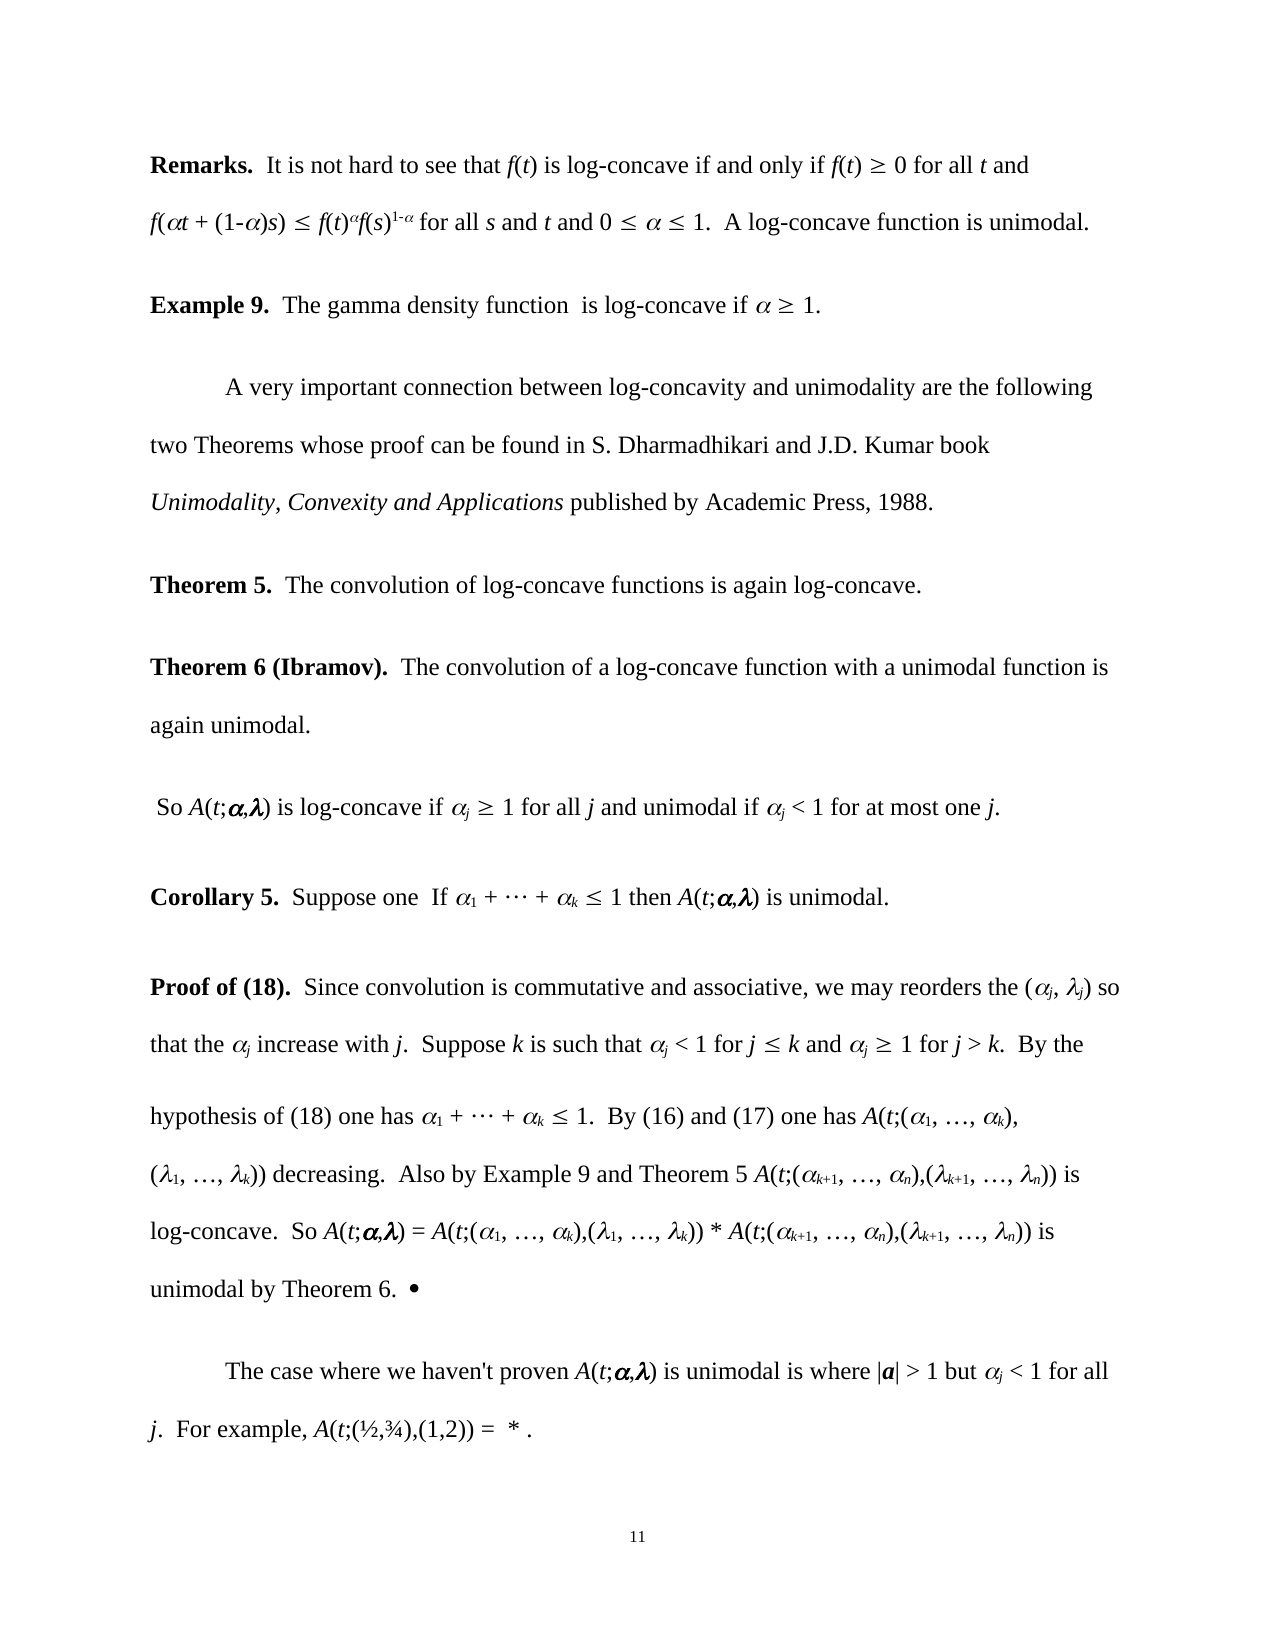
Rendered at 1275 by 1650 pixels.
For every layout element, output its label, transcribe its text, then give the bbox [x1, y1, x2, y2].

text Example 9. The gamma density function - is log-concave if 1. [150, 290, 1125, 319]
text Proof of (18). Since convolution is commutative and associative, we may reorders the (j, j) so that the j increase with j. Suppose k is such that j < 1 for j k and j 1 for j > k. By the hypothesis of (18) one has 1 + … + k 1. By (16) and (17) one has A(t;(1, …, k),(1, …, k)) decreasing. Also by Example 9 and Theorem 5 A(t;(k+1, …, n),(k+1, …, n)) is log-concave. So A(t;,) = A(t;(1, …, k),(1, …, k)) * A(t;(k+1, …, n),(k+1, …, n)) is unimodal by Theorem 6. [150, 972, 1125, 1302]
text So A(t;,) is log-concave if j 1 for all j and unimodal if j < 1 for at most one j. [150, 792, 1125, 821]
text Corollary 5. Suppose one If 1 + … + k 1 then A(t;,) is unimodal. [150, 875, 1125, 911]
text A very important connection between log-concavity and unimodality are the following two Theorems whose proof can be found in S. Dharmadhikari and J.D. Kumar book Unimodality, Convexity and Applications published by Academic Press, 1988. [150, 372, 1125, 516]
text Remarks. It is not hard to see that f(t) is log-concave if and only if f(t) 0 for all t and f(t + (1-)s) f(t)f(s)1- for all s and t and 0 1. A log-concave function is unimodal. [150, 150, 1125, 236]
text The case where we haven't proven A(t;,) is unimodal is where |a| > 1 but j < 1 for all j. For example, A(t;(½,¾),(1,2)) = * . [150, 1356, 1125, 1442]
text Theorem 6 (Ibramov). The convolution of a log-concave function with a unimodal function is again unimodal. [150, 652, 1125, 739]
text Theorem 5. The convolution of log-concave functions is again log-concave. [150, 570, 1125, 599]
